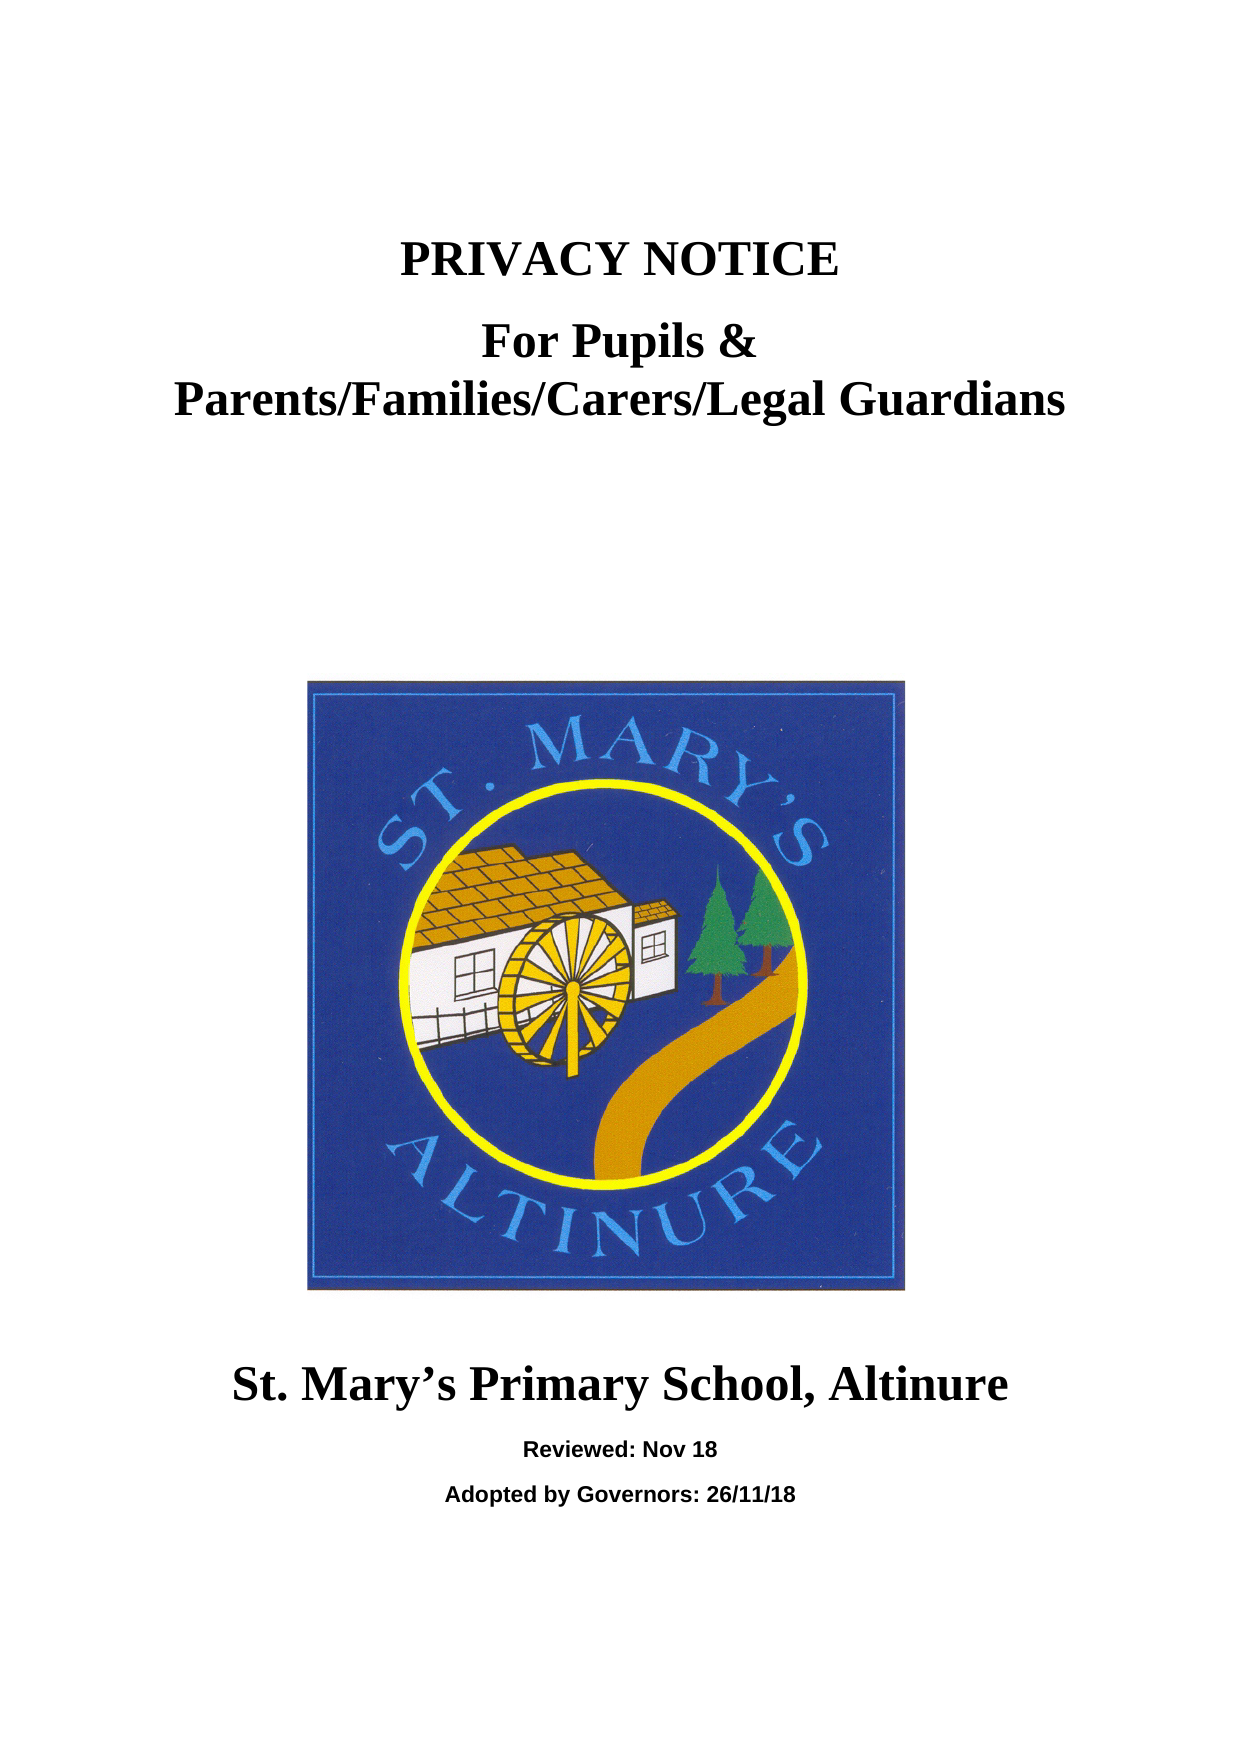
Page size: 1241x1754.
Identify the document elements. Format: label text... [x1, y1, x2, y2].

picture [305, 673, 905, 1298]
text Adopted by Governors: 26/11/18 [150, 1481, 1090, 1507]
text Reviewed: Nov 18 [150, 1436, 1090, 1462]
subtitle St. Mary’s Primary School, Altinure [150, 1353, 1090, 1411]
subtitle For Pupils & Parents/Families/Carers/Legal Guardians [150, 311, 1090, 426]
subtitle PRIVACY NOTICE [150, 229, 1090, 286]
